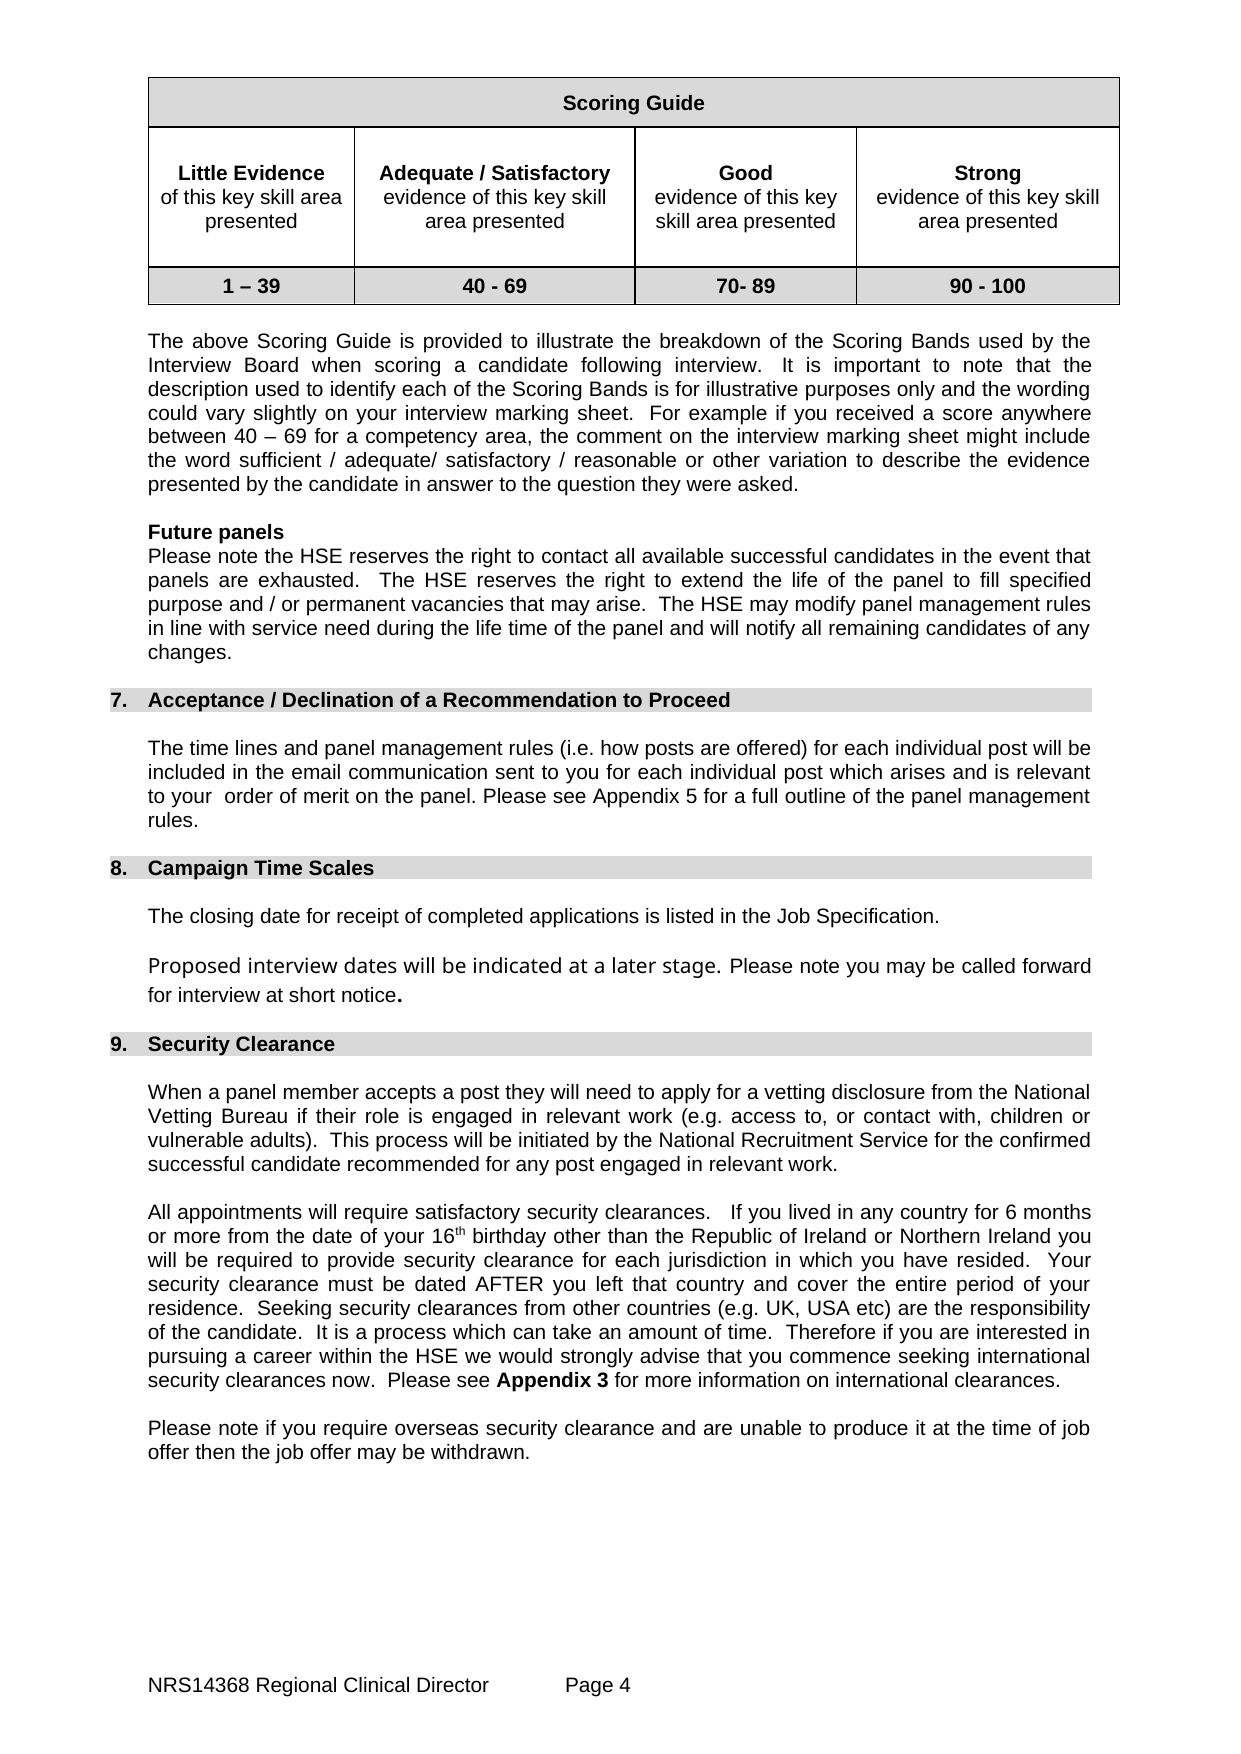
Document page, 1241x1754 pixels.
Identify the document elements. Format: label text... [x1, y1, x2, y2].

text Please note if you require overseas security clearance and are unable to produce it at the time of job offer then the job offer may be withdrawn. [148, 1416, 1092, 1463]
text Please note the HSE reserves the right to contact all available successful candidates in the event that panels are exhausted. The HSE reserves the right to extend the life of the panel to fill specified purpose and / or permanent vacancies that may arise. The HSE may modify panel management rules in line with service need during the life time of the panel and will notify all remaining candidates of any changes. [148, 544, 1092, 664]
text All appointments will require satisfactory security clearances. If you lived in any country for 6 months or more from the date of your 16th birthday other than the Republic of Ireland or Northern Ireland you will be required to provide security clearance for each jurisdiction in which you have resided. Your security clearance must be dated AFTER you left that country and cover the entire period of your residence. Seeking security clearances from other countries (e.g. , USA etc) are the responsibility of the candidate. It is a process which can take an amount of time. Therefore if you are interested in pursuing a career within the we would strongly advise that you commence seeking international security clearances now. Please see Appendix 3 for more information on international clearances. [148, 1200, 1092, 1392]
table_cell Adequate / Satisfactory evidence of this key skill area presented [355, 128, 634, 266]
list Acceptance / Declination of a Recommendation to Proceed [110, 688, 1092, 712]
text Proposed interview dates will be indicated at a later stage. Please note you may be called forward for interview at short notice. [148, 951, 1092, 1008]
table_cell 1 – 39 [149, 268, 354, 303]
text The time lines and panel management rules (i.e. how posts are offered) for each individual post will be included in the email communication sent to you for each individual post which arises and is relevant to your order of merit on the panel. Please see Appendix 5 for a full outline of the panel management rules. [148, 736, 1092, 832]
text Future panels [148, 520, 1092, 544]
table_cell Strong evidence of this key skill area presented [857, 128, 1119, 266]
table_header Scoring Guide [149, 78, 1119, 126]
list Security Clearance [110, 1032, 1092, 1056]
text The above Scoring Guide is provided to illustrate the breakdown of the Scoring Bands used by the Interview Board when scoring a candidate following interview. It is important to note that the description used to identify each of the Scoring Bands is for illustrative purposes only and the wording could vary slightly on your interview marking sheet. For example if you received a score anywhere between 40 – 69 for a competency area, the comment on the interview marking sheet might include the word sufficient / adequate/ satisfactory / reasonable or other variation to describe the evidence presented by the candidate in answer to the question they were asked. [148, 328, 1092, 496]
text The closing date for receipt of completed applications is listed in the Job Specification. [148, 903, 1092, 927]
text When a panel member accepts a post they will need to apply for a vetting disclosure from the National Vetting Bureau if their role is engaged in relevant work (e.g. access to, or contact with, children or vulnerable adults). This process will be initiated by the National Recruitment Service for the confirmed successful candidate recommended for any post engaged in relevant work. [148, 1080, 1092, 1176]
list Campaign Time Scales [110, 856, 1092, 879]
table_cell 90 - 100 [857, 268, 1119, 303]
table_cell 40 - 69 [355, 268, 634, 303]
table_cell 70- 89 [636, 268, 856, 303]
table_cell Good evidence of this key skill area presented [636, 128, 856, 266]
table_cell Little Evidence of this key skill area presented [149, 128, 354, 266]
